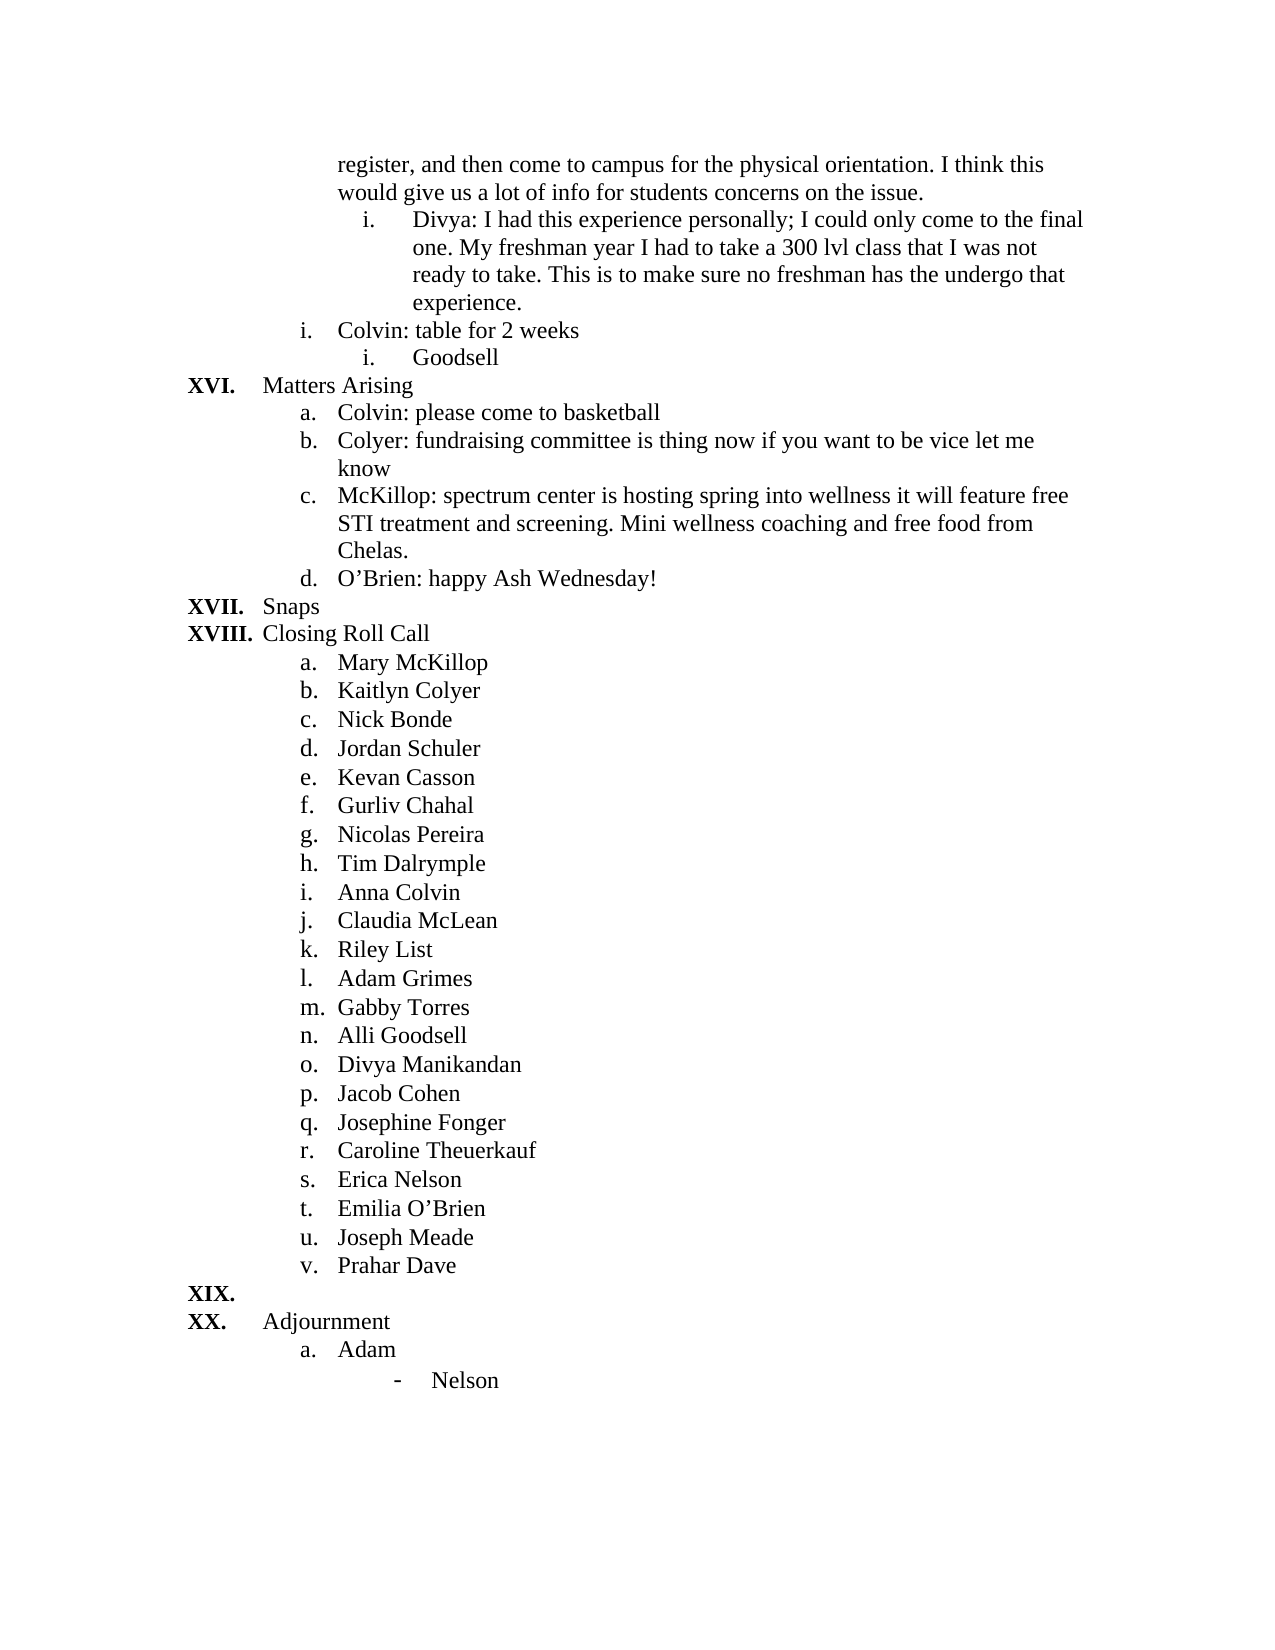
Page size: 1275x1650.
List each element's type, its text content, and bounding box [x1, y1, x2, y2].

list Colvin: please come to basketball [300, 398, 1087, 426]
list O’Brien: happy Ash Wednesday! [300, 564, 1087, 592]
list Tim Dalrymple [300, 848, 1087, 877]
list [300, 150, 1087, 205]
list Kaitlyn Colyer [300, 676, 1087, 704]
list Nicolas Pereira [300, 819, 1087, 848]
list Divya Manikandan [300, 1049, 1087, 1078]
list Goodsell [375, 343, 1087, 371]
list Erica Nelson [300, 1164, 1087, 1193]
list Adjournment [187, 1307, 1087, 1334]
list Kevan Casson [300, 762, 1087, 791]
list Adam Grimes [300, 963, 1087, 992]
list Matters Arising [187, 371, 1087, 398]
list Emilia O’Brien [300, 1193, 1087, 1222]
list Gurliv Chahal [300, 791, 1087, 819]
list Prahar Dave [300, 1251, 1087, 1279]
list Jordan Schuler [300, 733, 1087, 762]
list Claudia McLean [300, 906, 1087, 934]
list Divya: I had this experience personally; I could only come to the final one. My freshman year I had to take a 300 lvl class that I was not ready to take. This is to make sure no freshman has the undergo that experience. [375, 205, 1087, 316]
list Closing Roll Call [187, 619, 1087, 647]
list Colyer: fundraising committee is thing now if you want to be vice let me know [300, 426, 1087, 481]
list Nick Bonde [300, 704, 1087, 733]
list Nelson [394, 1362, 1087, 1396]
list Joseph Meade [300, 1222, 1087, 1251]
list Alli Goodsell [300, 1021, 1087, 1049]
list Adam [300, 1334, 1087, 1362]
list Anna Colvin [300, 877, 1087, 906]
list Gabby Torres [300, 992, 1087, 1021]
list Caroline Theuerkauf [300, 1136, 1087, 1164]
list Snaps [187, 592, 1087, 619]
list Riley List [300, 934, 1087, 963]
list McKillop: spectrum center is hosting spring into wellness it will feature free STI treatment and screening. Mini wellness coaching and free food from Chelas. [300, 481, 1087, 564]
list Colvin: table for 2 weeks [300, 316, 1087, 343]
list Jacob Cohen [300, 1078, 1087, 1107]
list Josephine Fonger [300, 1107, 1087, 1136]
list Mary McKillop [300, 647, 1087, 676]
